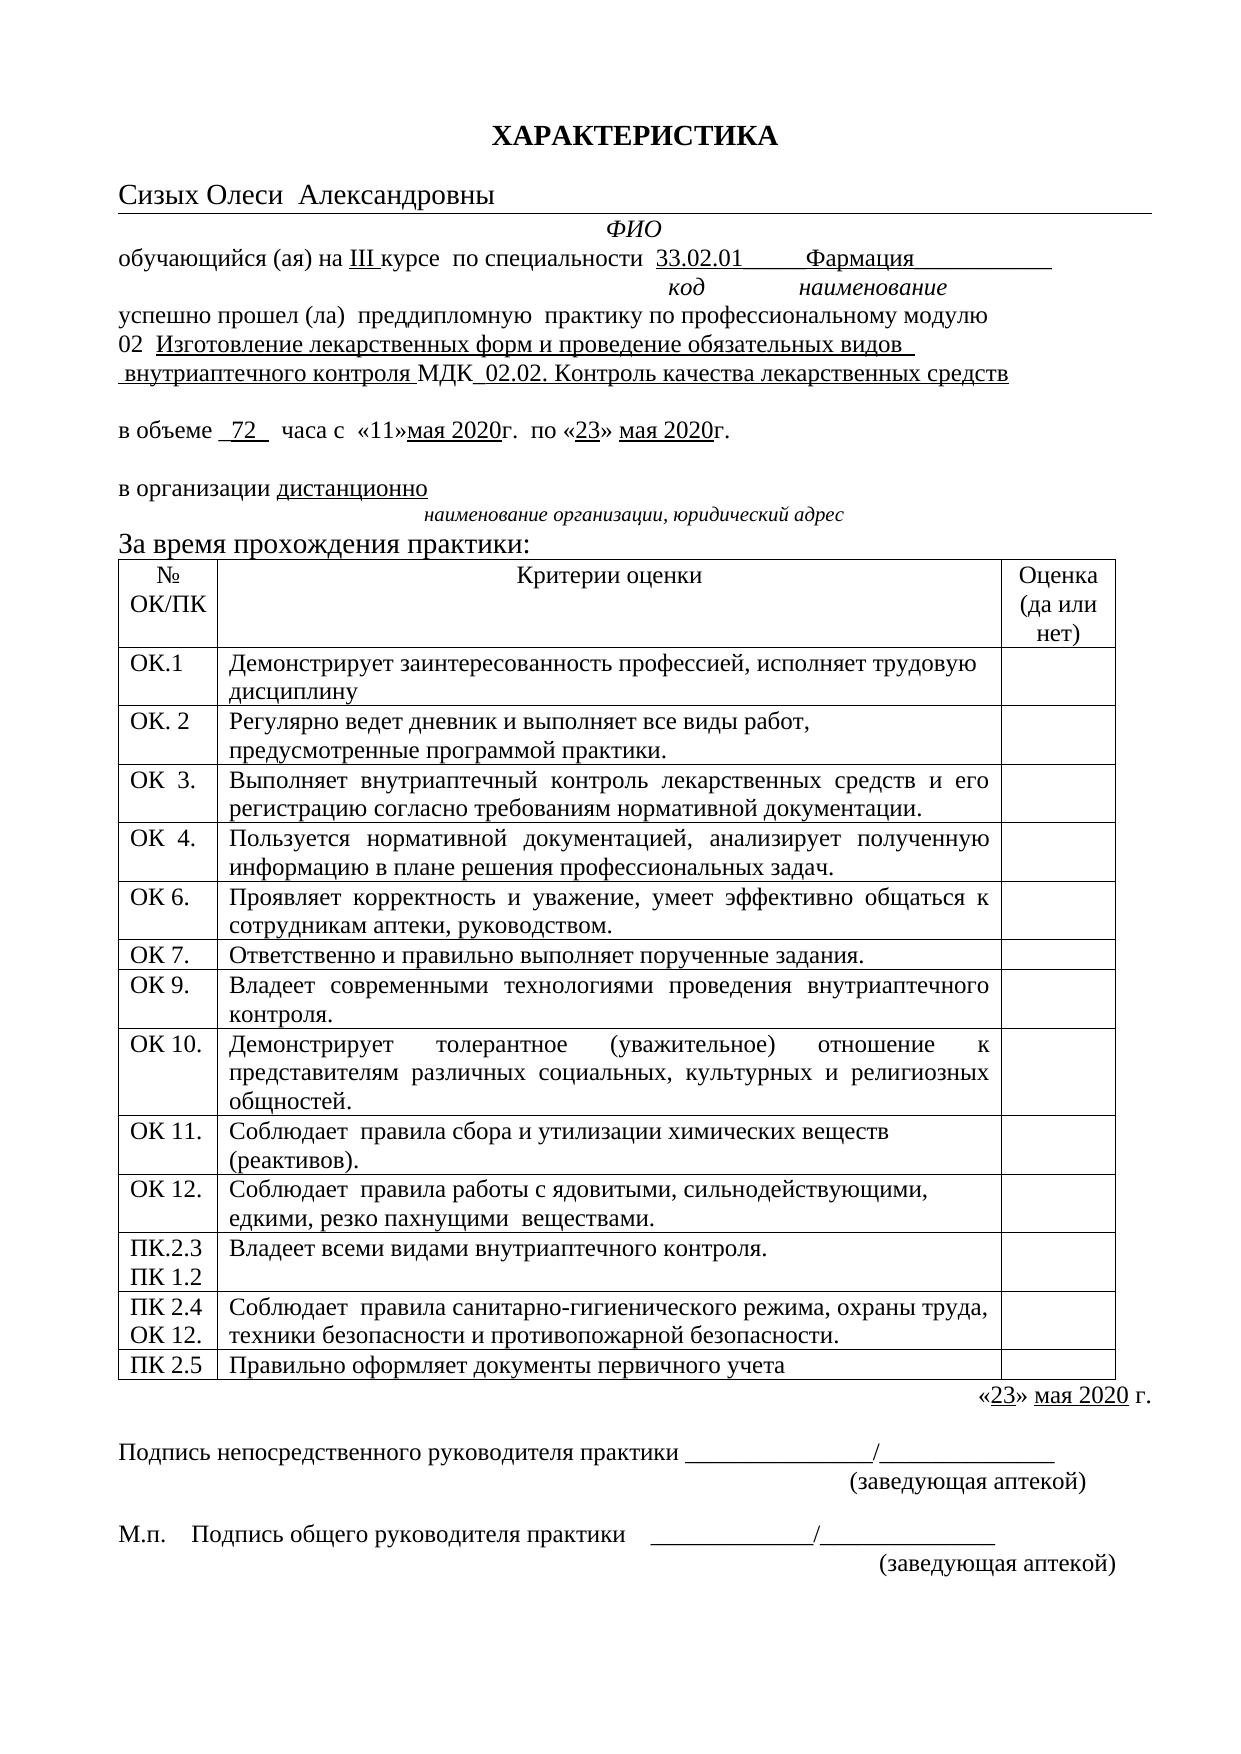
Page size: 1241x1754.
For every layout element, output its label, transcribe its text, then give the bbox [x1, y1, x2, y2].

text За время прохождения практики: [118, 526, 1152, 559]
table_cell Ответственно и правильно выполняет порученные задания. [218, 940, 1001, 969]
table_cell ОК 9. [119, 970, 217, 1028]
table_cell Проявляет корректность и уважение, умеет эффективно общаться к сотрудникам аптеки, руководством. [218, 882, 1001, 939]
table_cell [1002, 823, 1115, 881]
table_cell Правильно оформляет документы первичного учета [218, 1350, 1001, 1379]
table_cell ОК 7. [119, 940, 217, 969]
table_cell Соблюдает правила сбора и утилизации химических веществ (реактивов). [218, 1116, 1001, 1173]
list (заведующая аптекой) [118, 1548, 1152, 1576]
table_cell ОК 12. [119, 1175, 217, 1232]
table_cell Регулярно ведет дневник и выполняет все виды работ, предусмотренные программой практики. [218, 706, 1001, 764]
table_cell ПК.2.3 ПК 1.2 [119, 1233, 217, 1291]
text ХАРАКТЕРИСТИКА [118, 118, 1152, 152]
table_cell Владеет современными технологиями проведения внутриаптечного контроля. [218, 970, 1001, 1028]
table_cell [1002, 1116, 1115, 1173]
table_cell Демонстрирует заинтересованность профессией, исполняет трудовую дисциплину [218, 648, 1001, 705]
table_cell ОК 10. [119, 1029, 217, 1115]
table_cell [1002, 1175, 1115, 1232]
table_cell Пользуется нормативной документацией, анализирует полученную информацию в плане решения профессиональных задач. [218, 823, 1001, 881]
table_cell [1002, 882, 1115, 939]
text успешно прошел (ла) преддипломную практику по профессиональному модулю [118, 300, 1152, 329]
table_cell [1002, 765, 1115, 822]
table_cell Владеет всеми видами внутриаптечного контроля. [218, 1233, 1001, 1291]
list Подпись непосредственного руководителя практики _______________/______________ [118, 1437, 1152, 1466]
text обучающийся (ая) на III курсе по специальности 33.02.01_____Фармация___________ [118, 243, 1152, 272]
table_cell [1002, 1292, 1115, 1349]
table_header Критерии оценки [218, 560, 1001, 647]
text внутриаптечного контроля МДК_02.02. Контроль качества лекарственных средств [118, 358, 1152, 387]
text в объеме _72_ часа с «11»мая 2020г. по «23» мая 2020г. [118, 415, 1078, 444]
table_cell [1002, 1350, 1115, 1379]
table_cell ОК.1 [119, 648, 217, 705]
table_cell Выполняет внутриаптечный контроль лекарственных средств и его регистрацию согласно требованиям нормативной документации. [218, 765, 1001, 822]
table_cell ПК 2.4 ОК 12. [119, 1292, 217, 1349]
text наименование организации, юридический адрес [118, 502, 1152, 526]
table_header № ОК/ПК [119, 560, 217, 647]
list (заведующая аптекой) [118, 1466, 1152, 1495]
table_cell ОК 6. [119, 882, 217, 939]
text Сизых Олеси Александровны [118, 177, 1152, 213]
table_cell [1002, 940, 1115, 969]
table_header Оценка (да или нет) [1002, 560, 1115, 647]
list М.п. Подпись общего руководителя практики _____________/______________ [118, 1519, 1152, 1548]
table_cell [1002, 970, 1115, 1028]
table_cell Демонстрирует толерантное (уважительное) отношение к представителям различных социальных, культурных и религиозных общностей. [218, 1029, 1001, 1115]
table_cell Соблюдает правила санитарно-гигиенического режима, охраны труда, техники безопасности и противопожарной безопасности. [218, 1292, 1001, 1349]
text код наименование [118, 272, 1152, 300]
table_cell [1002, 1029, 1115, 1115]
text «23» мая 2020 г. [118, 1380, 1152, 1409]
table_cell [1002, 706, 1115, 764]
table_cell ОК. 2 [119, 706, 217, 764]
text в организации дистанционно [118, 473, 1152, 502]
table_cell ОК 3. [119, 765, 217, 822]
table_cell [1002, 648, 1115, 705]
table_cell [1002, 1233, 1115, 1291]
table_cell ОК 4. [119, 823, 217, 881]
table_cell Соблюдает правила работы с ядовитыми, сильнодействующими, едкими, резко пахнущими веществами. [218, 1175, 1001, 1232]
table_cell ПК 2.5 [119, 1350, 217, 1379]
table_cell ОК 11. [119, 1116, 217, 1173]
text 02 Изготовление лекарственных форм и проведение обязательных видов [118, 329, 1152, 358]
text ФИО [118, 214, 1152, 243]
